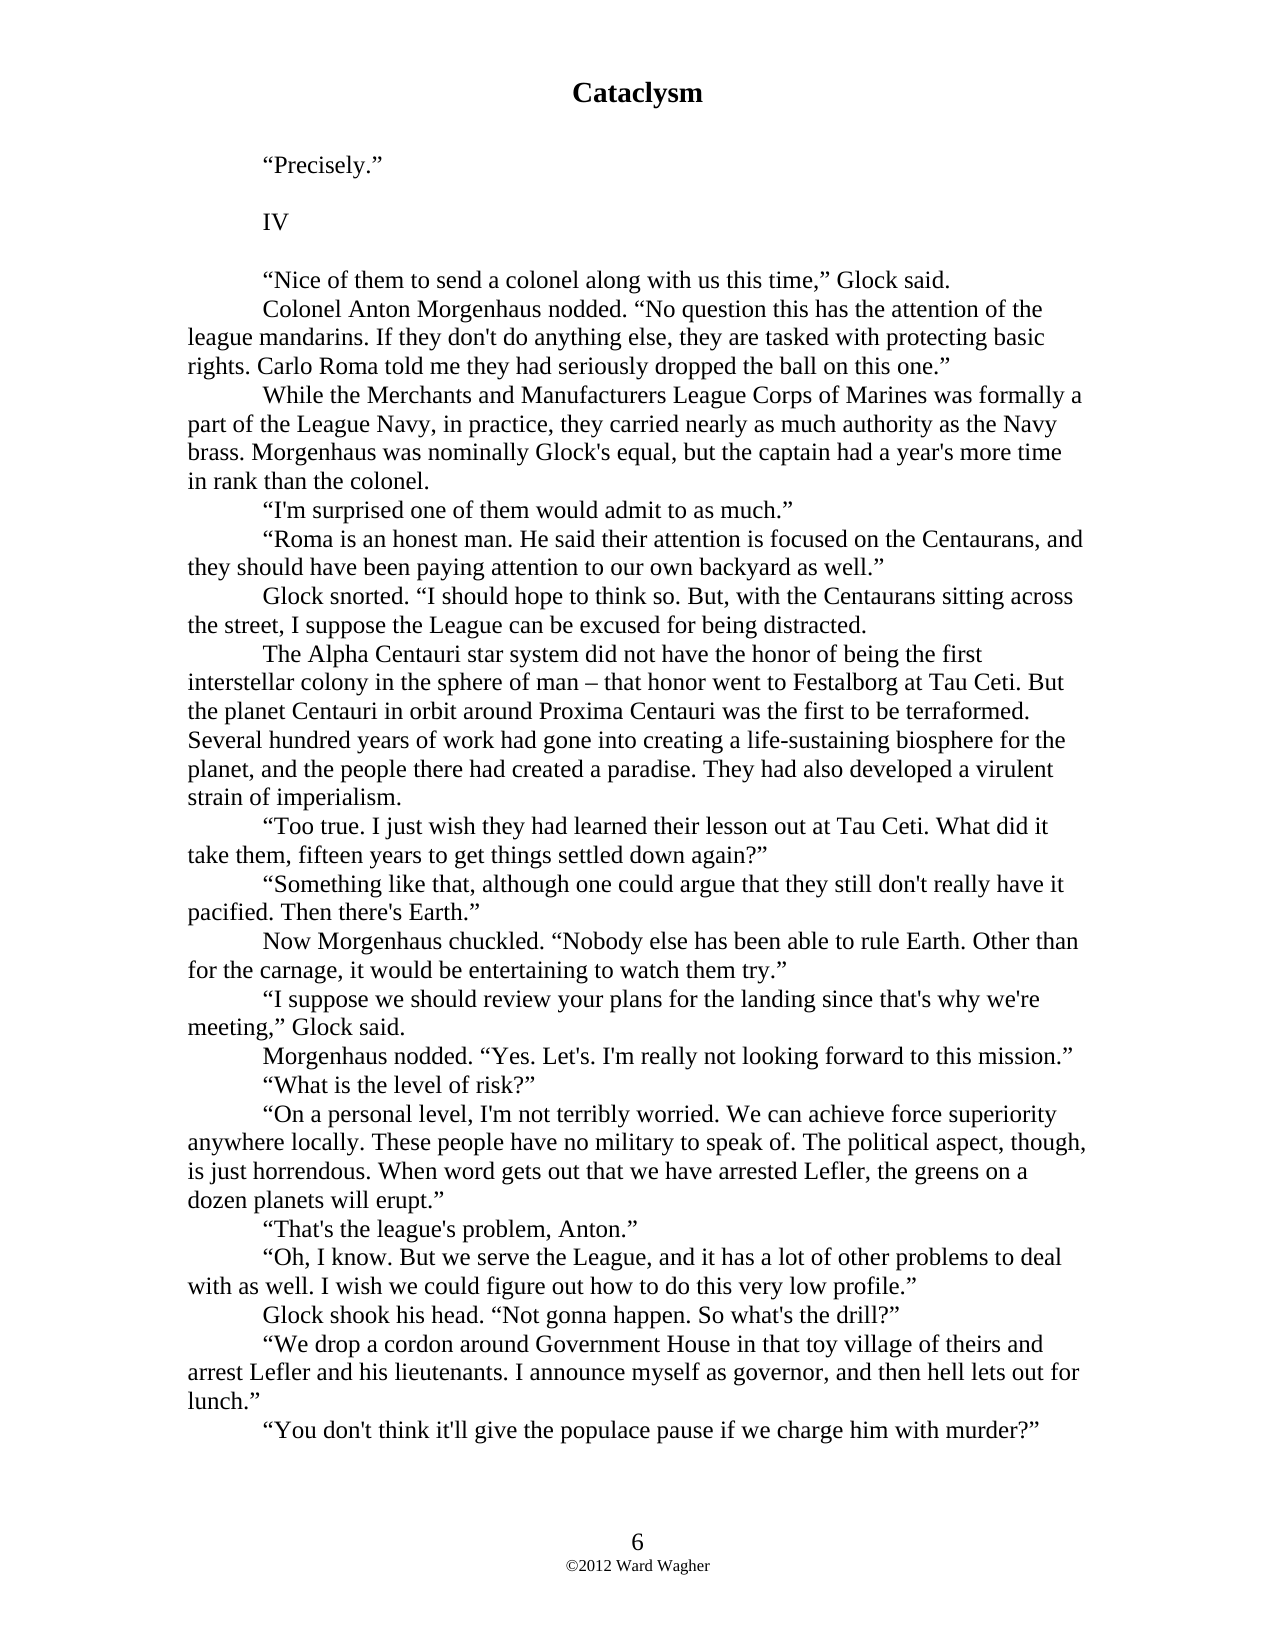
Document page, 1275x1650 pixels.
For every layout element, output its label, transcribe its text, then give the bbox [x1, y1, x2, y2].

text “Nice of them to send a colonel along with us this time,” Glock said. [187, 265, 1087, 294]
text “We drop a cordon around Government House in that toy village of theirs and arrest Lefler and his lieutenants. I announce myself as governor, and then hell lets out for lunch.” [187, 1329, 1087, 1415]
text “That's the league's problem, Anton.” [187, 1214, 1087, 1242]
text “What is the level of risk?” [187, 1070, 1087, 1099]
text “Precisely.” [187, 150, 1087, 179]
text While the Merchants and Manufacturers League Corps of Marines was formally a part of the League Navy, in practice, they carried nearly as much authority as the Navy brass. Morgenhaus was nominally Glock's equal, but the captain had a year's more time in rank than the colonel. [187, 380, 1087, 495]
text The Alpha Centauri star system did not have the honor of being the first interstellar colony in the sphere of man – that honor went to Festalborg at Tau Ceti. But the planet Centauri in orbit around Proxima Centauri was the first to be terraformed. Several hundred years of work had gone into creating a life-sustaining biosphere for the planet, and the people there had created a paradise. They had also developed a virulent strain of imperialism. [187, 639, 1087, 811]
text IV [187, 207, 1087, 236]
text Glock shook his head. “Not gonna happen. So what's the drill?” [187, 1300, 1087, 1329]
text “Something like that, although one could argue that they still don't really have it pacified. Then there's Earth.” [187, 869, 1087, 926]
text “I'm surprised one of them would admit to as much.” [187, 495, 1087, 524]
text “I suppose we should review your plans for the landing since that's why we're meeting,” Glock said. [187, 984, 1087, 1041]
text Glock snorted. “I should hope to think so. But, with the Centaurans sitting across the street, I suppose the League can be excused for being distracted. [187, 581, 1087, 639]
text Morgenhaus nodded. “Yes. Let's. I'm really not looking forward to this mission.” [187, 1041, 1087, 1070]
text Now Morgenhaus chuckled. “Nobody else has been able to rule Earth. Other than for the carnage, it would be entertaining to watch them try.” [187, 926, 1087, 984]
text “Roma is an honest man. He said their attention is focused on the Centaurans, and they should have been paying attention to our own backyard as well.” [187, 524, 1087, 581]
text “You don't think it'll give the populace pause if we charge him with murder?” [187, 1415, 1087, 1444]
text “On a personal level, I'm not terribly worried. We can achieve force superiority anywhere locally. These people have no military to speak of. The political aspect, though, is just horrendous. When word gets out that we have arrested Lefler, the greens on a dozen planets will erupt.” [187, 1099, 1087, 1214]
text Colonel Anton Morgenhaus nodded. “No question this has the attention of the league mandarins. If they don't do anything else, they are tasked with protecting basic rights. Carlo Roma told me they had seriously dropped the ball on this one.” [187, 294, 1087, 380]
text “Too true. I just wish they had learned their lesson out at Tau Ceti. What did it take them, fifteen years to get things settled down again?” [187, 811, 1087, 869]
text “Oh, I know. But we serve the League, and it has a lot of other problems to deal with as well. I wish we could figure out how to do this very low profile.” [187, 1242, 1087, 1300]
